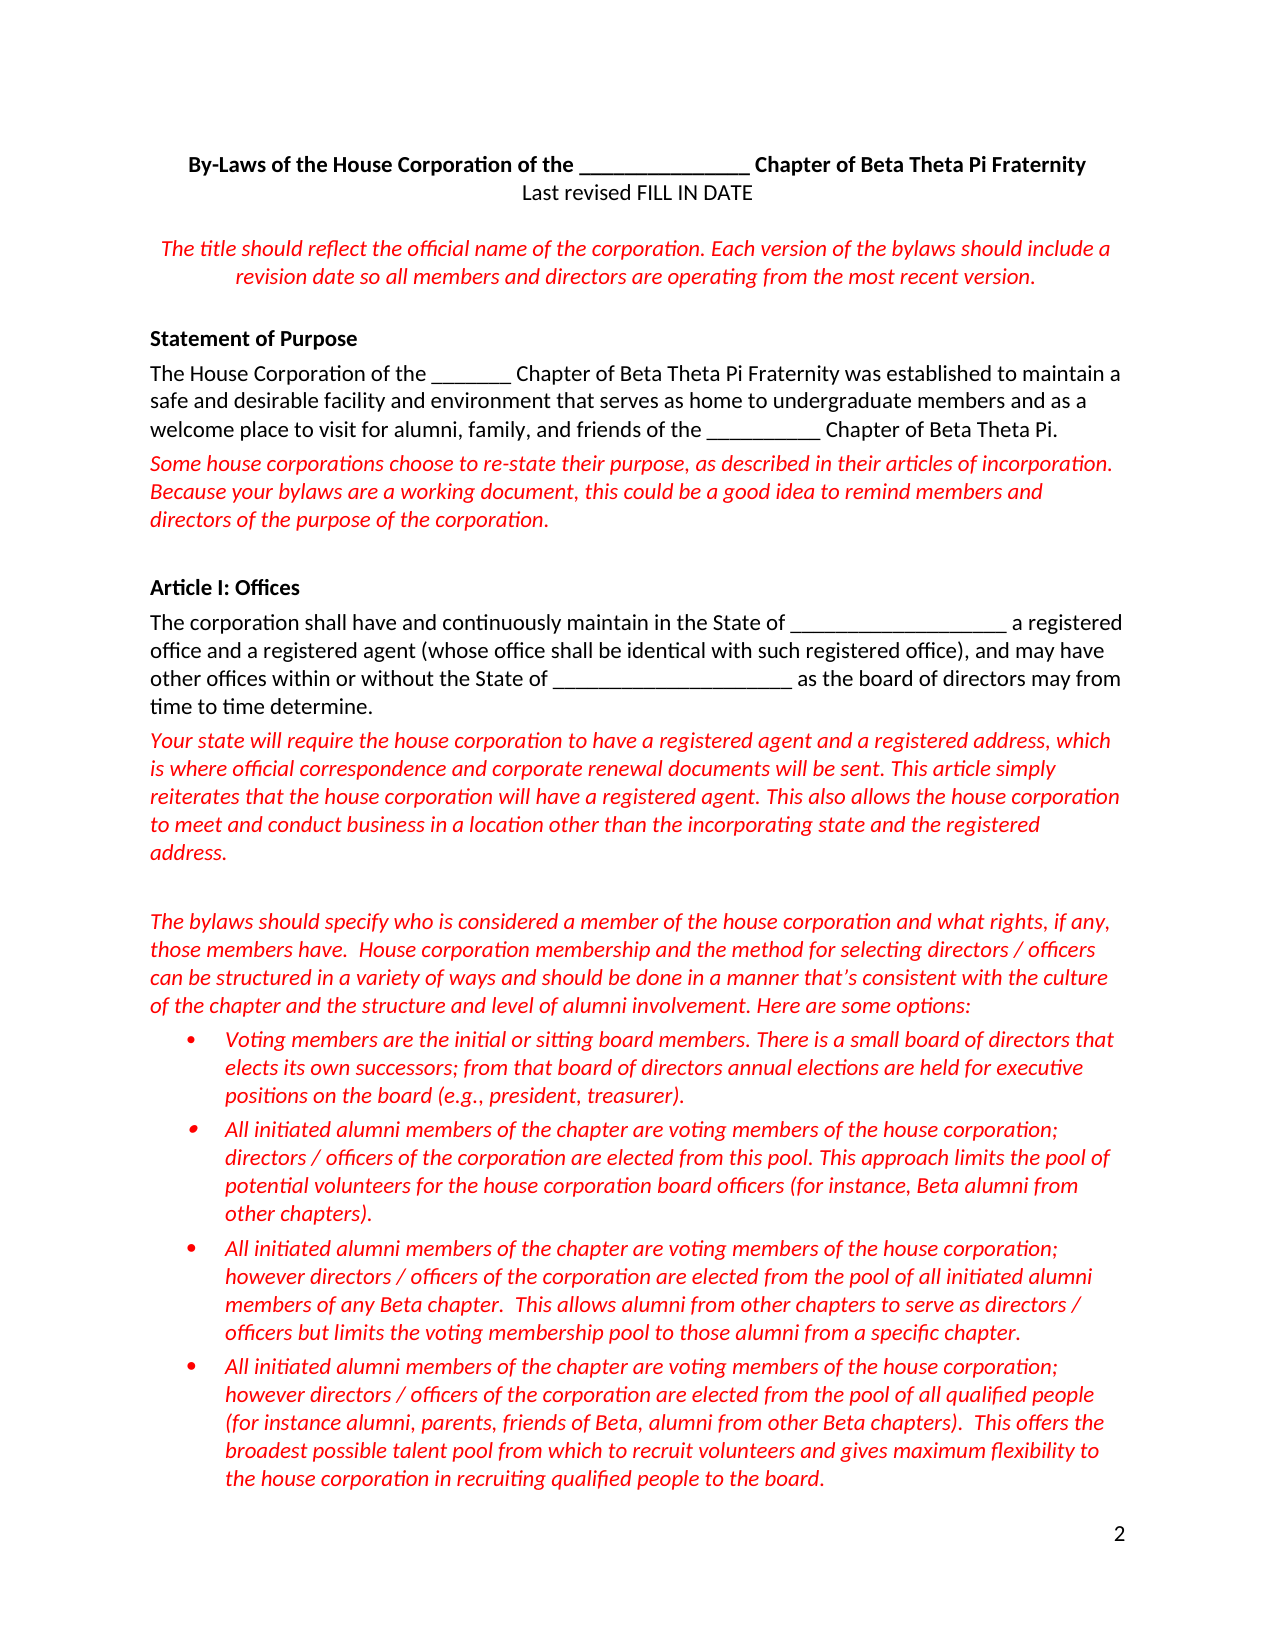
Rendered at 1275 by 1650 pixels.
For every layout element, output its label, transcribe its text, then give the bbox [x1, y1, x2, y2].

list All initiated alumni members of the chapter are voting members of the house corporation; directors / officers of the corporation are elected from this pool. This approach limits the pool of potential volunteers for the house corporation board officers (for instance, Beta alumni from other chapters). [187, 1115, 1125, 1227]
text Some house corporations choose to re-state their purpose, as described in their articles of incorporation. Because your bylaws are a working document, this could be a good idea to remind members and directors of the purpose of the corporation. [150, 449, 1125, 533]
text By-Laws of the House Corporation of the _______________ Chapter of Beta Theta Pi Fraternity [150, 150, 1125, 178]
text Statement of Purpose [150, 324, 1125, 352]
list All initiated alumni members of the chapter are voting members of the house corporation; however directors / officers of the corporation are elected from the pool of all qualified people (for instance alumni, parents, friends of Beta, alumni from other Beta chapters). This offers the broadest possible talent pool from which to recruit volunteers and gives maximum flexibility to the house corporation in recruiting qualified people to the board. [187, 1352, 1125, 1492]
text The House Corporation of the _______ Chapter of Beta Theta Pi Fraternity was established to maintain a safe and desirable facility and environment that serves as home to undergraduate members and as a welcome place to visit for alumni, family, and friends of the __________ Chapter of Beta Theta Pi. [150, 359, 1125, 443]
text The corporation shall have and continuously maintain in the State of ___________________ a registered office and a registered agent (whose office shall be identical with such registered office), and may have other offices within or without the State of _____________________ as the board of directors may from time to time determine. [150, 608, 1125, 720]
text Article I: Offices [150, 573, 1125, 602]
list Voting members are the initial or sitting board members. There is a small board of directors that elects its own successors; from that board of directors annual elections are held for executive positions on the board (e.g., president, treasurer). [187, 1025, 1125, 1109]
text The title should reflect the official name of the corporation. Each version of the bylaws should include a revision date so all members and directors are operating from the most recent version. [150, 234, 1125, 290]
list All initiated alumni members of the chapter are voting members of the house corporation; however directors / officers of the corporation are elected from the pool of all initiated alumni members of any Beta chapter. This allows alumni from other chapters to serve as directors / officers but limits the voting membership pool to those alumni from a specific chapter. [187, 1234, 1125, 1346]
text Your state will require the house corporation to have a registered agent and a registered address, which is where official correspondence and corporate renewal documents will be sent. This article simply reiterates that the house corporation will have a registered agent. This also allows the house corporation to meet and conduct business in a location other than the incorporating state and the registered address. [150, 726, 1125, 866]
text Last revised FILL IN DATE [150, 178, 1125, 206]
text The bylaws should specify who is considered a member of the house corporation and what rights, if any, those members have. House corporation membership and the method for selecting directors / officers can be structured in a variety of ways and should be done in a manner that’s consistent with the culture of the chapter and the structure and level of alumni involvement. Here are some options: [150, 907, 1125, 1019]
